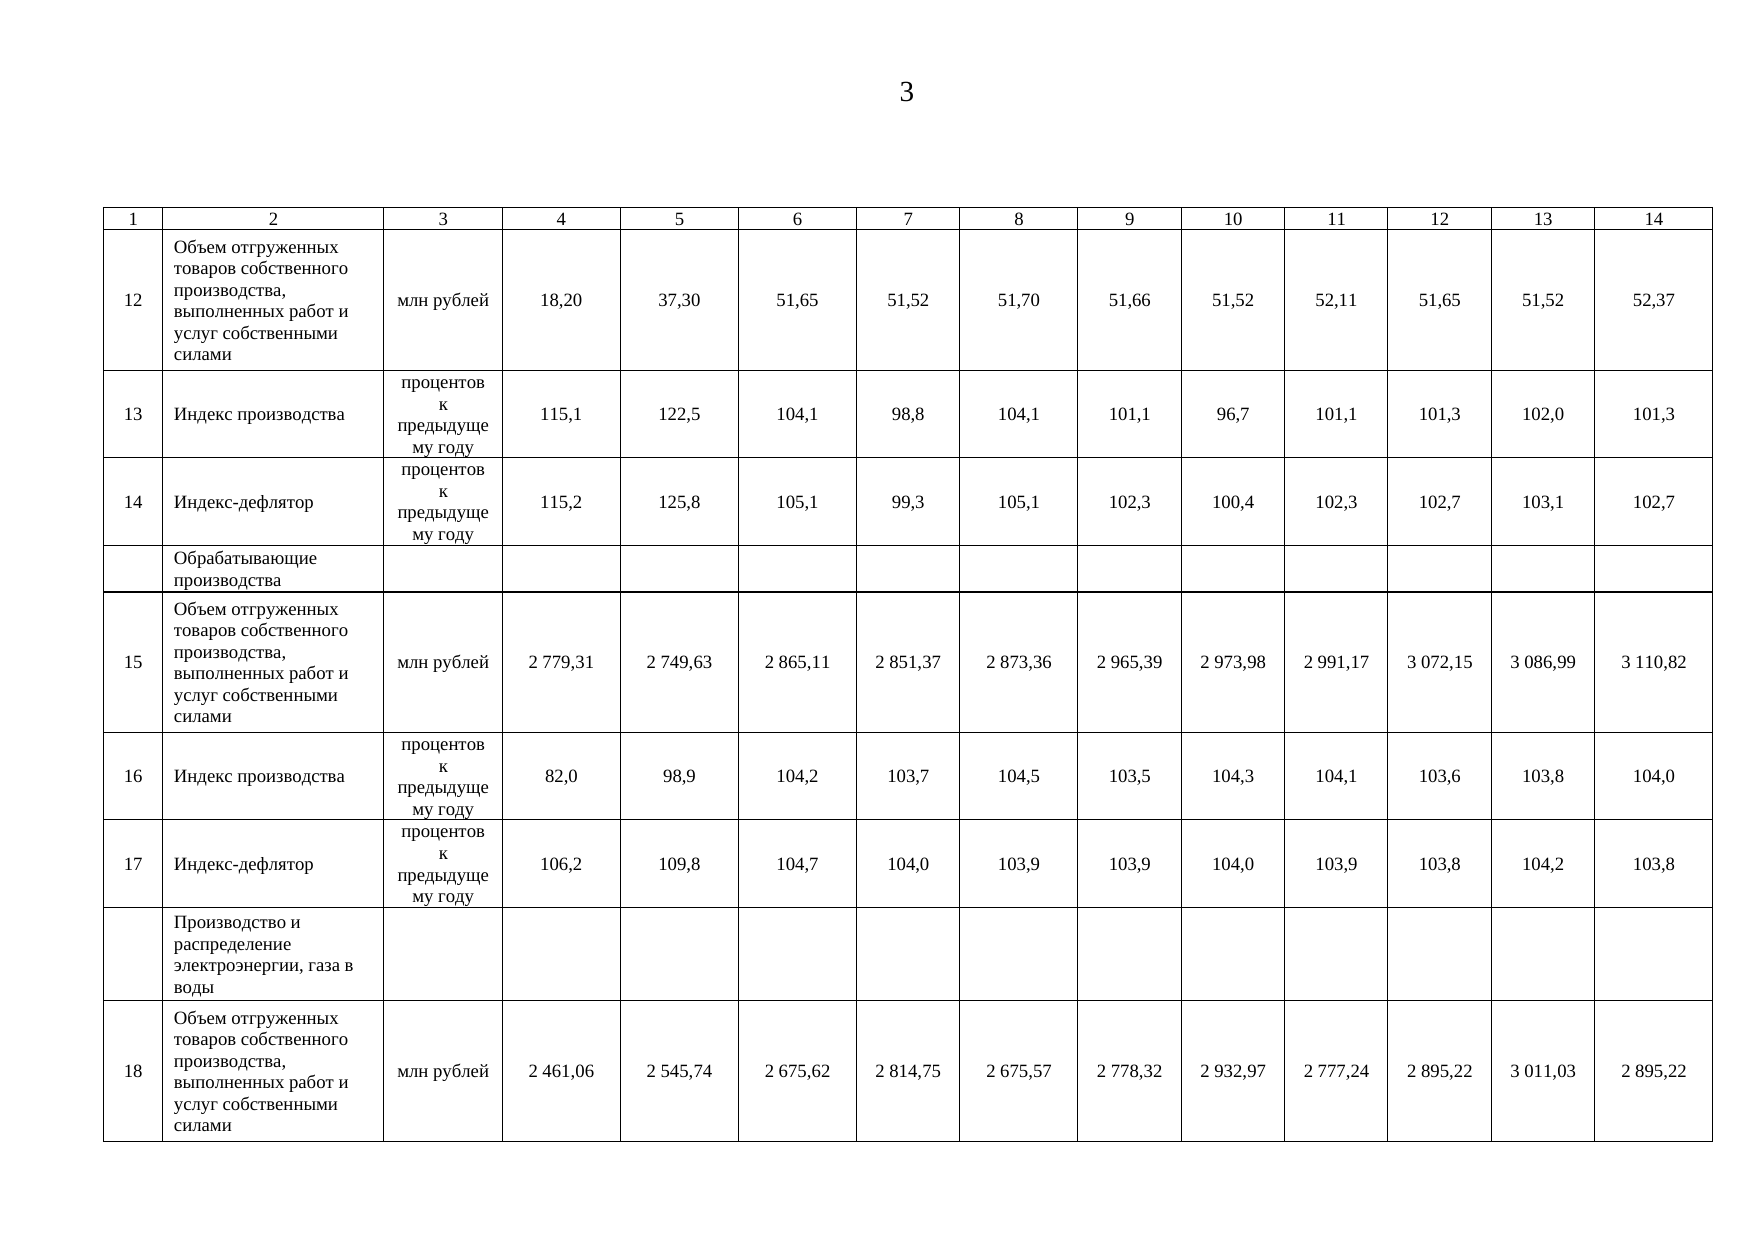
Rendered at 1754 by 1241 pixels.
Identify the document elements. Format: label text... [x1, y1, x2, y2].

table_cell 105,1 [960, 458, 1077, 544]
table_cell 2 895,22 [1595, 1001, 1712, 1141]
table_cell [104, 908, 162, 1000]
table_cell 51,52 [857, 230, 959, 370]
table_cell 104,0 [1595, 733, 1712, 819]
table_cell 17 [104, 820, 162, 907]
table_cell 51,70 [960, 230, 1077, 370]
table_cell млн рублей [384, 1001, 502, 1141]
table_cell 102,7 [1388, 458, 1491, 544]
table_cell Индекс-дефлятор [163, 458, 383, 544]
table_cell [857, 546, 959, 591]
table_header 4 [503, 208, 620, 229]
table_cell 104,1 [960, 371, 1077, 457]
table_cell 104,2 [739, 733, 856, 819]
table_header 7 [857, 208, 959, 229]
table_header 13 [1492, 208, 1594, 229]
table_cell 103,9 [960, 820, 1077, 907]
table_cell [1492, 908, 1594, 1000]
table_cell Индекс производства [163, 371, 383, 457]
table_cell 18 [104, 1001, 162, 1141]
table_cell 98,8 [857, 371, 959, 457]
table_cell 2 749,63 [621, 593, 738, 732]
table_cell [960, 908, 1077, 1000]
table_cell [1078, 908, 1181, 1000]
table_header 2 [163, 208, 383, 229]
table_cell 2 991,17 [1285, 593, 1387, 732]
table_cell 125,8 [621, 458, 738, 544]
table_cell 3 011,03 [1492, 1001, 1594, 1141]
table_cell 51,65 [1388, 230, 1491, 370]
table_cell 51,65 [739, 230, 856, 370]
table_cell 103,1 [1492, 458, 1594, 544]
table_cell 103,7 [857, 733, 959, 819]
table_cell Объем отгруженных товаров собственного производства, выполненных работ и услуг собственными силами [163, 1001, 383, 1141]
table_cell 3 110,82 [1595, 593, 1712, 732]
table_cell 104,1 [739, 371, 856, 457]
table_cell [503, 546, 620, 591]
table_cell 2 675,57 [960, 1001, 1077, 1141]
table_cell [857, 908, 959, 1000]
table_header 11 [1285, 208, 1387, 229]
table_header 1 [104, 208, 162, 229]
table_cell [960, 546, 1077, 591]
table_cell 3 072,15 [1388, 593, 1491, 732]
table_cell млн рублей [384, 593, 502, 732]
table_cell 103,5 [1078, 733, 1181, 819]
table_cell 2 873,36 [960, 593, 1077, 732]
table_cell 2 851,37 [857, 593, 959, 732]
table_cell 115,1 [503, 371, 620, 457]
table_cell Объем отгруженных товаров собственного производства, выполненных работ и услуг собственными силами [163, 593, 383, 732]
table_cell [1595, 908, 1712, 1000]
table_cell [1388, 908, 1491, 1000]
table_cell [384, 546, 502, 591]
table_cell 51,52 [1182, 230, 1284, 370]
table_cell 2 545,74 [621, 1001, 738, 1141]
table_cell 2 778,32 [1078, 1001, 1181, 1141]
table_cell 2 779,31 [503, 593, 620, 732]
table_cell 2 777,24 [1285, 1001, 1387, 1141]
table_cell 12 [104, 230, 162, 370]
table_cell 82,0 [503, 733, 620, 819]
table_cell [1492, 546, 1594, 591]
table_cell 37,30 [621, 230, 738, 370]
table_cell [384, 908, 502, 1000]
table_header 14 [1595, 208, 1712, 229]
table_cell [1078, 546, 1181, 591]
table_cell 96,7 [1182, 371, 1284, 457]
table_cell процентов к предыдущему году [384, 733, 502, 819]
table_header 5 [621, 208, 738, 229]
table_cell 102,0 [1492, 371, 1594, 457]
table_cell Объем отгруженных товаров собственного производства, выполненных работ и услуг собственными силами [163, 230, 383, 370]
table_cell 101,1 [1078, 371, 1181, 457]
table_cell 109,8 [621, 820, 738, 907]
table_cell 15 [104, 593, 162, 732]
table_cell Индекс-дефлятор [163, 820, 383, 907]
table_cell Обрабатывающие производства [163, 546, 383, 591]
table_cell [1285, 546, 1387, 591]
table_cell [1285, 908, 1387, 1000]
table_cell 102,7 [1595, 458, 1712, 544]
table_cell Индекс производства [163, 733, 383, 819]
table_cell 102,3 [1285, 458, 1387, 544]
table_cell [621, 546, 738, 591]
table_cell 52,11 [1285, 230, 1387, 370]
table_cell 104,1 [1285, 733, 1387, 819]
table_cell [1595, 546, 1712, 591]
table_cell 98,9 [621, 733, 738, 819]
table_cell 103,6 [1388, 733, 1491, 819]
table_cell 103,8 [1492, 733, 1594, 819]
table_cell 104,0 [1182, 820, 1284, 907]
table_cell 100,4 [1182, 458, 1284, 544]
table_cell 104,0 [857, 820, 959, 907]
table_cell 104,3 [1182, 733, 1284, 819]
table_cell млн рублей [384, 230, 502, 370]
table_header 12 [1388, 208, 1491, 229]
table_cell 102,3 [1078, 458, 1181, 544]
table_cell 2 932,97 [1182, 1001, 1284, 1141]
table_cell 2 461,06 [503, 1001, 620, 1141]
table_cell 2 675,62 [739, 1001, 856, 1141]
table_cell процентов к предыдущему году [384, 371, 502, 457]
table_cell 16 [104, 733, 162, 819]
table_cell 99,3 [857, 458, 959, 544]
table_cell [739, 546, 856, 591]
table_cell 115,2 [503, 458, 620, 544]
table_cell 52,37 [1595, 230, 1712, 370]
table_cell [739, 908, 856, 1000]
table_cell 101,3 [1388, 371, 1491, 457]
table_cell 106,2 [503, 820, 620, 907]
table_header 10 [1182, 208, 1284, 229]
table_cell 103,9 [1285, 820, 1387, 907]
table_header 6 [739, 208, 856, 229]
table_header 8 [960, 208, 1077, 229]
table_cell 103,8 [1388, 820, 1491, 907]
table_cell 13 [104, 371, 162, 457]
table_header 9 [1078, 208, 1181, 229]
table_cell процентов к предыдущему году [384, 820, 502, 907]
table_cell [1182, 546, 1284, 591]
table_cell 2 814,75 [857, 1001, 959, 1141]
table_cell 104,5 [960, 733, 1077, 819]
table_cell 103,9 [1078, 820, 1181, 907]
table_cell 51,66 [1078, 230, 1181, 370]
table_cell Производство и распределение электроэнергии, газа в воды [163, 908, 383, 1000]
table_cell 104,2 [1492, 820, 1594, 907]
table_cell [104, 546, 162, 591]
table_cell 122,5 [621, 371, 738, 457]
table_cell 101,3 [1595, 371, 1712, 457]
table_cell [1388, 546, 1491, 591]
table_header 3 [384, 208, 502, 229]
table_cell 51,52 [1492, 230, 1594, 370]
table_cell 3 086,99 [1492, 593, 1594, 732]
table_cell 14 [104, 458, 162, 544]
table_cell [621, 908, 738, 1000]
table_cell [503, 908, 620, 1000]
table_cell процентов к предыдущему году [384, 458, 502, 544]
table_cell 105,1 [739, 458, 856, 544]
table_cell 2 895,22 [1388, 1001, 1491, 1141]
table_cell 104,7 [739, 820, 856, 907]
table_cell 2 865,11 [739, 593, 856, 732]
table_cell 101,1 [1285, 371, 1387, 457]
table_cell 2 973,98 [1182, 593, 1284, 732]
table_cell [1182, 908, 1284, 1000]
table_cell 2 965,39 [1078, 593, 1181, 732]
table_cell 18,20 [503, 230, 620, 370]
table_cell 103,8 [1595, 820, 1712, 907]
